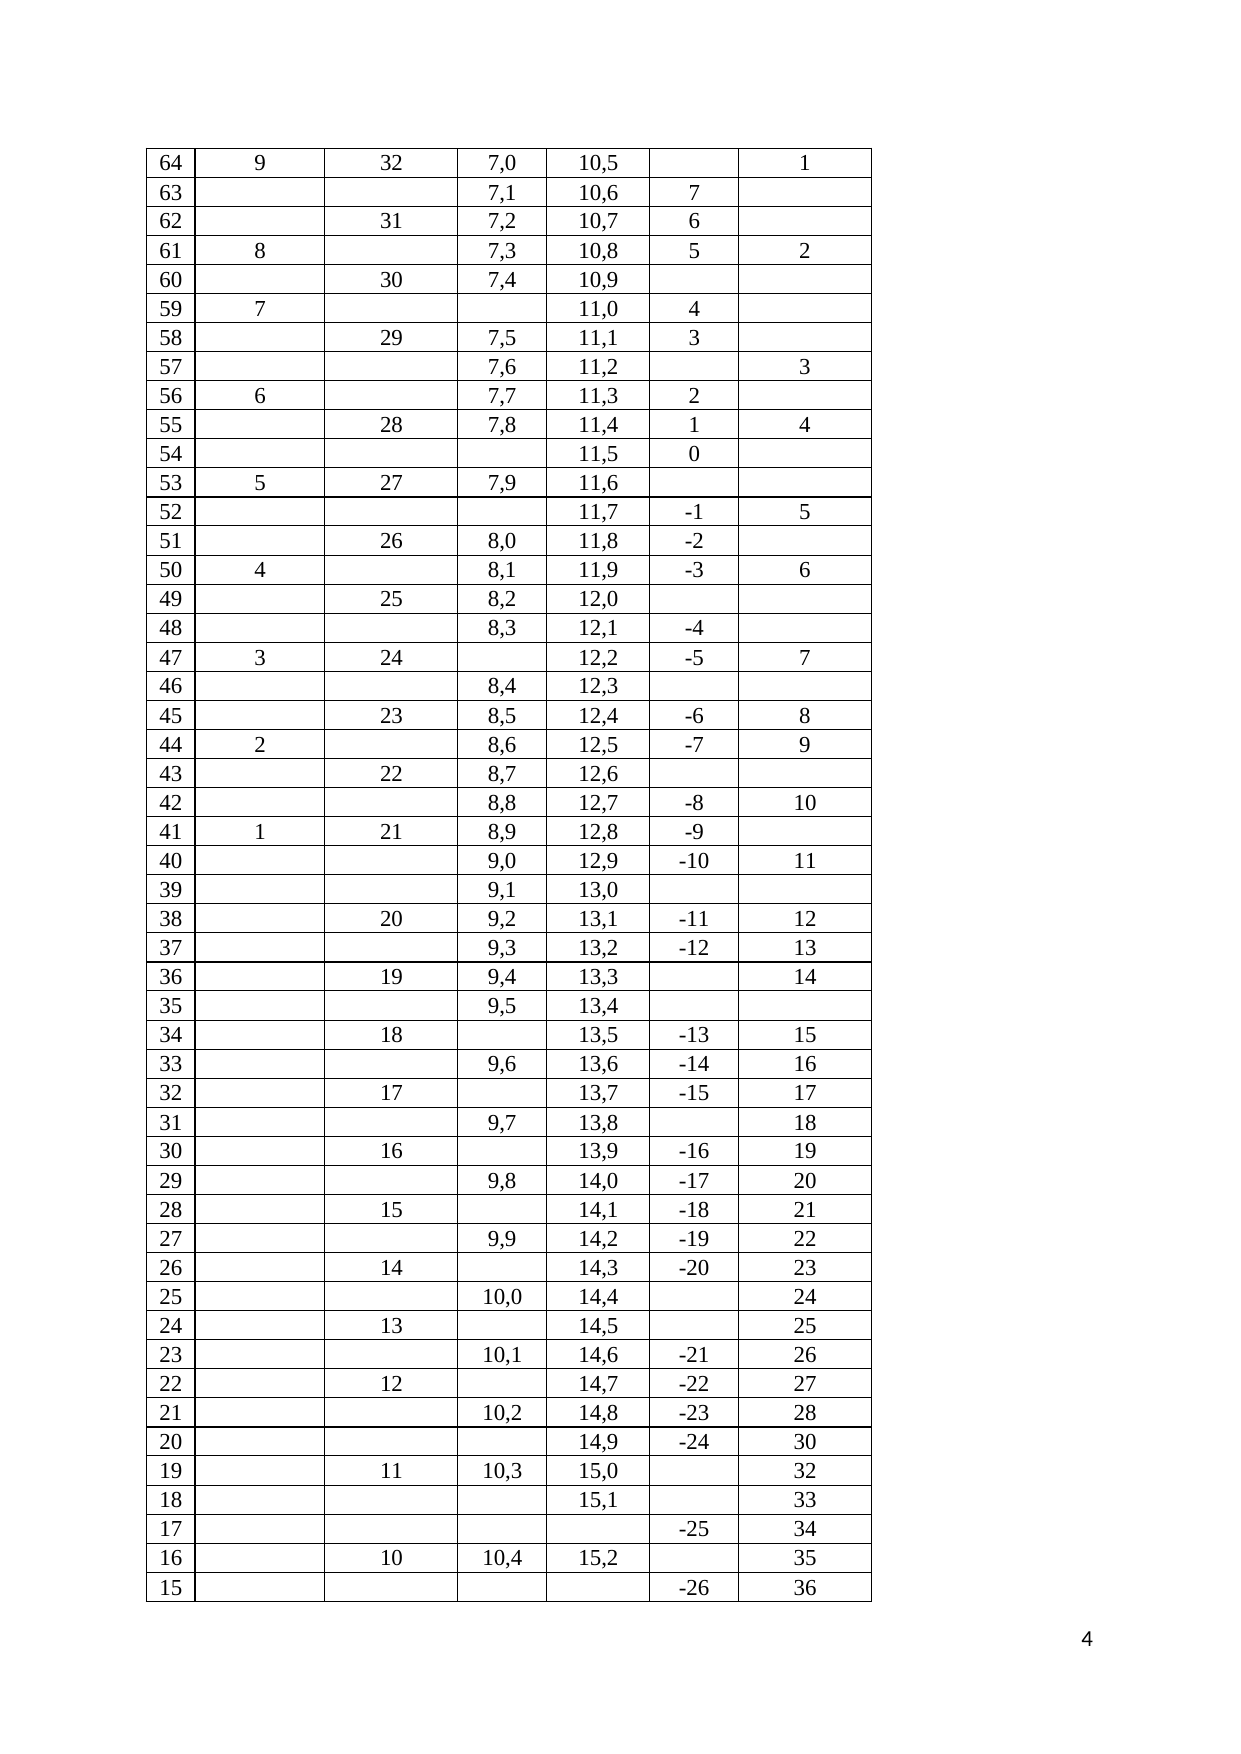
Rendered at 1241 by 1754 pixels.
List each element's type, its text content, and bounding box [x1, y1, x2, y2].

table_cell 15,0 [547, 1456, 649, 1484]
table_cell 38 [147, 904, 194, 932]
table_cell 50 [147, 556, 194, 583]
table_cell [325, 381, 457, 409]
table_cell [196, 991, 324, 1019]
table_cell 7,0 [458, 149, 546, 177]
table_cell -10 [650, 846, 738, 874]
table_cell 16 [739, 1050, 871, 1078]
table_cell 12,8 [547, 817, 649, 845]
table_cell 26 [325, 526, 457, 554]
table_cell 12,6 [547, 759, 649, 787]
table_cell -26 [650, 1573, 738, 1601]
table_cell [325, 991, 457, 1019]
table_cell 8 [739, 701, 871, 729]
table_cell 14,0 [547, 1166, 649, 1194]
table_cell 28 [325, 410, 457, 438]
table_cell [739, 817, 871, 845]
table_cell [196, 1282, 324, 1310]
table_cell 14,4 [547, 1282, 649, 1310]
table_cell [458, 1021, 546, 1048]
table_cell -2 [650, 526, 738, 554]
table_cell 11,3 [547, 381, 649, 409]
table_cell 61 [147, 236, 194, 264]
table_cell 11,1 [547, 323, 649, 351]
table_cell 55 [147, 410, 194, 438]
table_cell [196, 178, 324, 206]
table_cell [739, 265, 871, 293]
table_cell 5 [196, 468, 324, 496]
table_cell 7,9 [458, 468, 546, 496]
table_cell 23 [147, 1340, 194, 1368]
table_cell 43 [147, 759, 194, 787]
table_cell 12 [325, 1369, 457, 1397]
table_cell 27 [147, 1224, 194, 1252]
table_cell 9,6 [458, 1050, 546, 1078]
table_cell 9,3 [458, 933, 546, 961]
table_cell 6 [196, 381, 324, 409]
table_cell [325, 672, 457, 700]
table_cell 17 [147, 1515, 194, 1543]
table_cell [458, 1311, 546, 1339]
table_cell 9 [196, 149, 324, 177]
table_cell 7,5 [458, 323, 546, 351]
table_cell 22 [325, 759, 457, 787]
table_cell 11,4 [547, 410, 649, 438]
table_cell [458, 1486, 546, 1513]
table_cell 9 [739, 730, 871, 758]
table_cell 53 [147, 468, 194, 496]
table_cell 15 [325, 1195, 457, 1223]
table_cell 13,2 [547, 933, 649, 961]
table_cell [458, 294, 546, 322]
table_cell 58 [147, 323, 194, 351]
table_cell 17 [325, 1079, 457, 1107]
table_cell 33 [739, 1486, 871, 1513]
table_cell [739, 178, 871, 206]
table_cell 13,5 [547, 1021, 649, 1048]
table_cell [739, 468, 871, 496]
table_cell [650, 991, 738, 1019]
table_cell 7,4 [458, 265, 546, 293]
table_cell 21 [147, 1398, 194, 1426]
table_cell 14,8 [547, 1398, 649, 1426]
table_cell 33 [147, 1050, 194, 1078]
table_cell [325, 294, 457, 322]
table_cell [196, 439, 324, 467]
table_cell [196, 672, 324, 700]
table_cell 15 [739, 1021, 871, 1048]
table_cell 35 [147, 991, 194, 1019]
table_cell 12,0 [547, 585, 649, 613]
table_cell [196, 1486, 324, 1513]
table_cell 1 [650, 410, 738, 438]
table_cell 10,6 [547, 178, 649, 206]
table_cell 8,1 [458, 556, 546, 583]
table_cell 8,2 [458, 585, 546, 613]
table_cell [547, 1573, 649, 1601]
table_cell 28 [739, 1398, 871, 1426]
table_cell -16 [650, 1137, 738, 1165]
table_cell -8 [650, 788, 738, 816]
table_cell 27 [325, 468, 457, 496]
table_cell [196, 1253, 324, 1281]
table_cell 23 [325, 701, 457, 729]
table_cell 44 [147, 730, 194, 758]
table_cell 20 [325, 904, 457, 932]
table_cell [458, 1079, 546, 1107]
table_cell 41 [147, 817, 194, 845]
table_cell [196, 701, 324, 729]
table_cell [458, 439, 546, 467]
table_cell 54 [147, 439, 194, 467]
table_cell [650, 1311, 738, 1339]
table_cell [325, 1398, 457, 1426]
table_cell 8,5 [458, 701, 546, 729]
table_cell 9,4 [458, 963, 546, 990]
table_cell [196, 1050, 324, 1078]
table_cell 14 [739, 963, 871, 990]
table_cell -1 [650, 498, 738, 525]
table_cell 14,7 [547, 1369, 649, 1397]
table_cell [196, 1166, 324, 1194]
table_cell 9,0 [458, 846, 546, 874]
table_cell 27 [739, 1369, 871, 1397]
table_cell 7,6 [458, 352, 546, 380]
table_cell 15 [147, 1573, 194, 1601]
table_cell [325, 498, 457, 525]
table_cell [196, 1340, 324, 1368]
table_cell [325, 1428, 457, 1455]
table_cell 4 [196, 556, 324, 583]
table_cell 2 [196, 730, 324, 758]
table_cell 10,3 [458, 1456, 546, 1484]
table_cell -18 [650, 1195, 738, 1223]
table_cell [739, 614, 871, 642]
table_cell 7,8 [458, 410, 546, 438]
table_cell -13 [650, 1021, 738, 1048]
table_cell 26 [147, 1253, 194, 1281]
table_cell 63 [147, 178, 194, 206]
table_cell 12,1 [547, 614, 649, 642]
table_cell 32 [147, 1079, 194, 1107]
table_cell 19 [325, 963, 457, 990]
table_cell [458, 643, 546, 671]
table_cell [650, 1456, 738, 1484]
table_cell [458, 498, 546, 525]
table_cell 17 [739, 1079, 871, 1107]
table_cell [739, 207, 871, 235]
table_cell [739, 585, 871, 613]
table_cell [196, 846, 324, 874]
table_cell [650, 265, 738, 293]
table_cell [650, 1486, 738, 1513]
table_cell 57 [147, 352, 194, 380]
table_cell [325, 788, 457, 816]
table_cell 32 [739, 1456, 871, 1484]
table_cell 47 [147, 643, 194, 671]
table_cell 18 [325, 1021, 457, 1048]
table_cell [196, 1544, 324, 1572]
table_cell 30 [147, 1137, 194, 1165]
table_cell 13,3 [547, 963, 649, 990]
table_cell 31 [325, 207, 457, 235]
table_cell [196, 1137, 324, 1165]
table_cell 9,9 [458, 1224, 546, 1252]
table_cell [325, 1224, 457, 1252]
table_cell 8 [196, 236, 324, 264]
table_cell [196, 1079, 324, 1107]
table_cell 10,1 [458, 1340, 546, 1368]
table_cell 5 [739, 498, 871, 525]
table_cell [196, 265, 324, 293]
table_cell [650, 1544, 738, 1572]
table_cell 56 [147, 381, 194, 409]
table_cell 11,8 [547, 526, 649, 554]
table_cell 12,2 [547, 643, 649, 671]
table_cell [325, 556, 457, 583]
table_cell 8,4 [458, 672, 546, 700]
table_cell [325, 1340, 457, 1368]
table_cell -24 [650, 1428, 738, 1455]
table_cell [196, 1369, 324, 1397]
table_cell 31 [147, 1108, 194, 1136]
table_cell 35 [739, 1544, 871, 1572]
table_cell [196, 1398, 324, 1426]
table_cell [196, 352, 324, 380]
table_cell 22 [147, 1369, 194, 1397]
table_cell [739, 875, 871, 903]
table_cell -4 [650, 614, 738, 642]
table_cell 11,5 [547, 439, 649, 467]
table_cell 20 [739, 1166, 871, 1194]
table_cell 10 [739, 788, 871, 816]
table_cell 10,4 [458, 1544, 546, 1572]
table_cell [650, 585, 738, 613]
table_cell 24 [147, 1311, 194, 1339]
table_cell 10,8 [547, 236, 649, 264]
table_cell [196, 498, 324, 525]
table_cell 10,2 [458, 1398, 546, 1426]
table_cell [196, 323, 324, 351]
table_cell 7,1 [458, 178, 546, 206]
table_cell 22 [739, 1224, 871, 1252]
table_cell [458, 1253, 546, 1281]
table_cell 8,0 [458, 526, 546, 554]
table_cell [325, 1282, 457, 1310]
table_cell [739, 991, 871, 1019]
table_cell 2 [650, 381, 738, 409]
table_cell 3 [196, 643, 324, 671]
table_cell 8,8 [458, 788, 546, 816]
table_cell 30 [325, 265, 457, 293]
table_cell [458, 1195, 546, 1223]
table_cell [739, 672, 871, 700]
table_cell 8,9 [458, 817, 546, 845]
table_cell 21 [325, 817, 457, 845]
table_cell -3 [650, 556, 738, 583]
table_cell 28 [147, 1195, 194, 1223]
table_cell 45 [147, 701, 194, 729]
table_cell 11 [739, 846, 871, 874]
table_cell [196, 1224, 324, 1252]
table_cell 10,5 [547, 149, 649, 177]
table_cell 25 [739, 1311, 871, 1339]
table_cell 8,3 [458, 614, 546, 642]
table_cell [650, 672, 738, 700]
table_cell 18 [147, 1486, 194, 1513]
table_cell 64 [147, 149, 194, 177]
table_cell -9 [650, 817, 738, 845]
table_cell [325, 352, 457, 380]
table_cell [650, 1282, 738, 1310]
table_cell 14,3 [547, 1253, 649, 1281]
table_cell 13 [739, 933, 871, 961]
table_cell [325, 730, 457, 758]
table_cell 1 [196, 817, 324, 845]
table_cell 11 [325, 1456, 457, 1484]
table_cell 49 [147, 585, 194, 613]
table_cell [458, 1428, 546, 1455]
table_cell [650, 468, 738, 496]
table_cell [739, 381, 871, 409]
table_cell 3 [650, 323, 738, 351]
table_cell 36 [739, 1573, 871, 1601]
table_cell 36 [147, 963, 194, 990]
table_cell 32 [325, 149, 457, 177]
table_cell [196, 904, 324, 932]
table_cell 9,1 [458, 875, 546, 903]
table_cell 1 [739, 149, 871, 177]
table_cell 7,7 [458, 381, 546, 409]
table_cell 12,7 [547, 788, 649, 816]
table_cell 13,4 [547, 991, 649, 1019]
table_cell [196, 1311, 324, 1339]
table_cell [325, 614, 457, 642]
table_cell 0 [650, 439, 738, 467]
table_cell 3 [739, 352, 871, 380]
table_cell 10,7 [547, 207, 649, 235]
table_cell 13,6 [547, 1050, 649, 1078]
table_cell 7 [739, 643, 871, 671]
table_cell [547, 1515, 649, 1543]
table_cell -23 [650, 1398, 738, 1426]
table_cell -17 [650, 1166, 738, 1194]
table_cell 9,8 [458, 1166, 546, 1194]
table_cell 12,3 [547, 672, 649, 700]
table_cell 34 [147, 1021, 194, 1048]
table_cell 24 [739, 1282, 871, 1310]
table_cell [739, 294, 871, 322]
table_cell [196, 1108, 324, 1136]
table_cell [196, 614, 324, 642]
table_cell [196, 875, 324, 903]
table_cell 9,2 [458, 904, 546, 932]
table_cell 13,9 [547, 1137, 649, 1165]
table_cell [196, 410, 324, 438]
table_cell [325, 178, 457, 206]
table_cell [196, 1428, 324, 1455]
table_cell [739, 323, 871, 351]
table_cell [650, 759, 738, 787]
table_cell [458, 1515, 546, 1543]
table_cell 14,2 [547, 1224, 649, 1252]
table_cell -11 [650, 904, 738, 932]
table_cell 11,9 [547, 556, 649, 583]
table_cell -21 [650, 1340, 738, 1368]
table_cell 14,9 [547, 1428, 649, 1455]
table_cell 7 [650, 178, 738, 206]
table_cell 11,6 [547, 468, 649, 496]
table_cell 19 [739, 1137, 871, 1165]
table_cell [739, 526, 871, 554]
table_cell 4 [650, 294, 738, 322]
table_cell [650, 875, 738, 903]
table_cell 18 [739, 1108, 871, 1136]
table_cell [196, 1195, 324, 1223]
table_cell -22 [650, 1369, 738, 1397]
table_cell -12 [650, 933, 738, 961]
table_cell [325, 236, 457, 264]
table_cell 13,1 [547, 904, 649, 932]
table_cell [196, 963, 324, 990]
table_cell -20 [650, 1253, 738, 1281]
table_cell 14,5 [547, 1311, 649, 1339]
table_cell 48 [147, 614, 194, 642]
table_cell [739, 759, 871, 787]
table_cell [458, 1137, 546, 1165]
table_cell 39 [147, 875, 194, 903]
table_cell 10,9 [547, 265, 649, 293]
table_cell 14,6 [547, 1340, 649, 1368]
table_cell 7 [196, 294, 324, 322]
table_cell 11,0 [547, 294, 649, 322]
table_cell 60 [147, 265, 194, 293]
table_cell [325, 1486, 457, 1513]
table_cell 13,7 [547, 1079, 649, 1107]
table_cell 15,2 [547, 1544, 649, 1572]
table_cell [325, 933, 457, 961]
table_cell 7,3 [458, 236, 546, 264]
table_cell -14 [650, 1050, 738, 1078]
table_cell 9,7 [458, 1108, 546, 1136]
table_cell 37 [147, 933, 194, 961]
table_cell 4 [739, 410, 871, 438]
table_cell -15 [650, 1079, 738, 1107]
table_cell 29 [147, 1166, 194, 1194]
table_cell 11,7 [547, 498, 649, 525]
table_cell 8,6 [458, 730, 546, 758]
table_cell 13 [325, 1311, 457, 1339]
table_cell [196, 933, 324, 961]
table_cell [196, 1573, 324, 1601]
table_cell [325, 439, 457, 467]
table_cell -7 [650, 730, 738, 758]
table_cell [650, 352, 738, 380]
table_cell 52 [147, 498, 194, 525]
table_cell 20 [147, 1428, 194, 1455]
table_cell 10 [325, 1544, 457, 1572]
table_cell [325, 875, 457, 903]
table_cell 34 [739, 1515, 871, 1543]
table_cell [458, 1573, 546, 1601]
table_cell 25 [325, 585, 457, 613]
table_cell 9,5 [458, 991, 546, 1019]
table_cell 12 [739, 904, 871, 932]
table_cell 5 [650, 236, 738, 264]
table_cell [196, 1021, 324, 1048]
table_cell 7,2 [458, 207, 546, 235]
table_cell [458, 1369, 546, 1397]
table_cell 11,2 [547, 352, 649, 380]
table_cell [650, 1108, 738, 1136]
table_cell 40 [147, 846, 194, 874]
table_cell [196, 526, 324, 554]
table_cell 51 [147, 526, 194, 554]
table_cell 46 [147, 672, 194, 700]
table_cell 14 [325, 1253, 457, 1281]
table_cell -25 [650, 1515, 738, 1543]
table_cell 15,1 [547, 1486, 649, 1513]
table_cell -5 [650, 643, 738, 671]
table_cell 8,7 [458, 759, 546, 787]
table_cell 29 [325, 323, 457, 351]
table_cell [650, 149, 738, 177]
table_cell 14,1 [547, 1195, 649, 1223]
table_cell 13,8 [547, 1108, 649, 1136]
table_cell [325, 1166, 457, 1194]
table_cell [325, 1108, 457, 1136]
table_cell 16 [147, 1544, 194, 1572]
table_cell [196, 788, 324, 816]
table_cell 12,9 [547, 846, 649, 874]
table_cell 12,4 [547, 701, 649, 729]
table_cell 6 [739, 556, 871, 583]
table_cell 2 [739, 236, 871, 264]
table_cell 42 [147, 788, 194, 816]
table_cell 13,0 [547, 875, 649, 903]
table_cell 26 [739, 1340, 871, 1368]
table_cell 21 [739, 1195, 871, 1223]
table_cell [325, 1515, 457, 1543]
table_cell [325, 1573, 457, 1601]
table_cell 25 [147, 1282, 194, 1310]
table_cell 12,5 [547, 730, 649, 758]
table_cell [650, 963, 738, 990]
table_cell 19 [147, 1456, 194, 1484]
table_cell [196, 585, 324, 613]
table_cell [325, 846, 457, 874]
table_cell [739, 439, 871, 467]
table_cell [196, 1456, 324, 1484]
table_cell 23 [739, 1253, 871, 1281]
table_cell 10,0 [458, 1282, 546, 1310]
table_cell [196, 759, 324, 787]
table_cell [196, 207, 324, 235]
table_cell [325, 1050, 457, 1078]
table_cell 62 [147, 207, 194, 235]
table_cell -6 [650, 701, 738, 729]
table_cell [196, 1515, 324, 1543]
table_cell 6 [650, 207, 738, 235]
table_cell 59 [147, 294, 194, 322]
table_cell 24 [325, 643, 457, 671]
table_cell 30 [739, 1428, 871, 1455]
table_cell -19 [650, 1224, 738, 1252]
table_cell 16 [325, 1137, 457, 1165]
